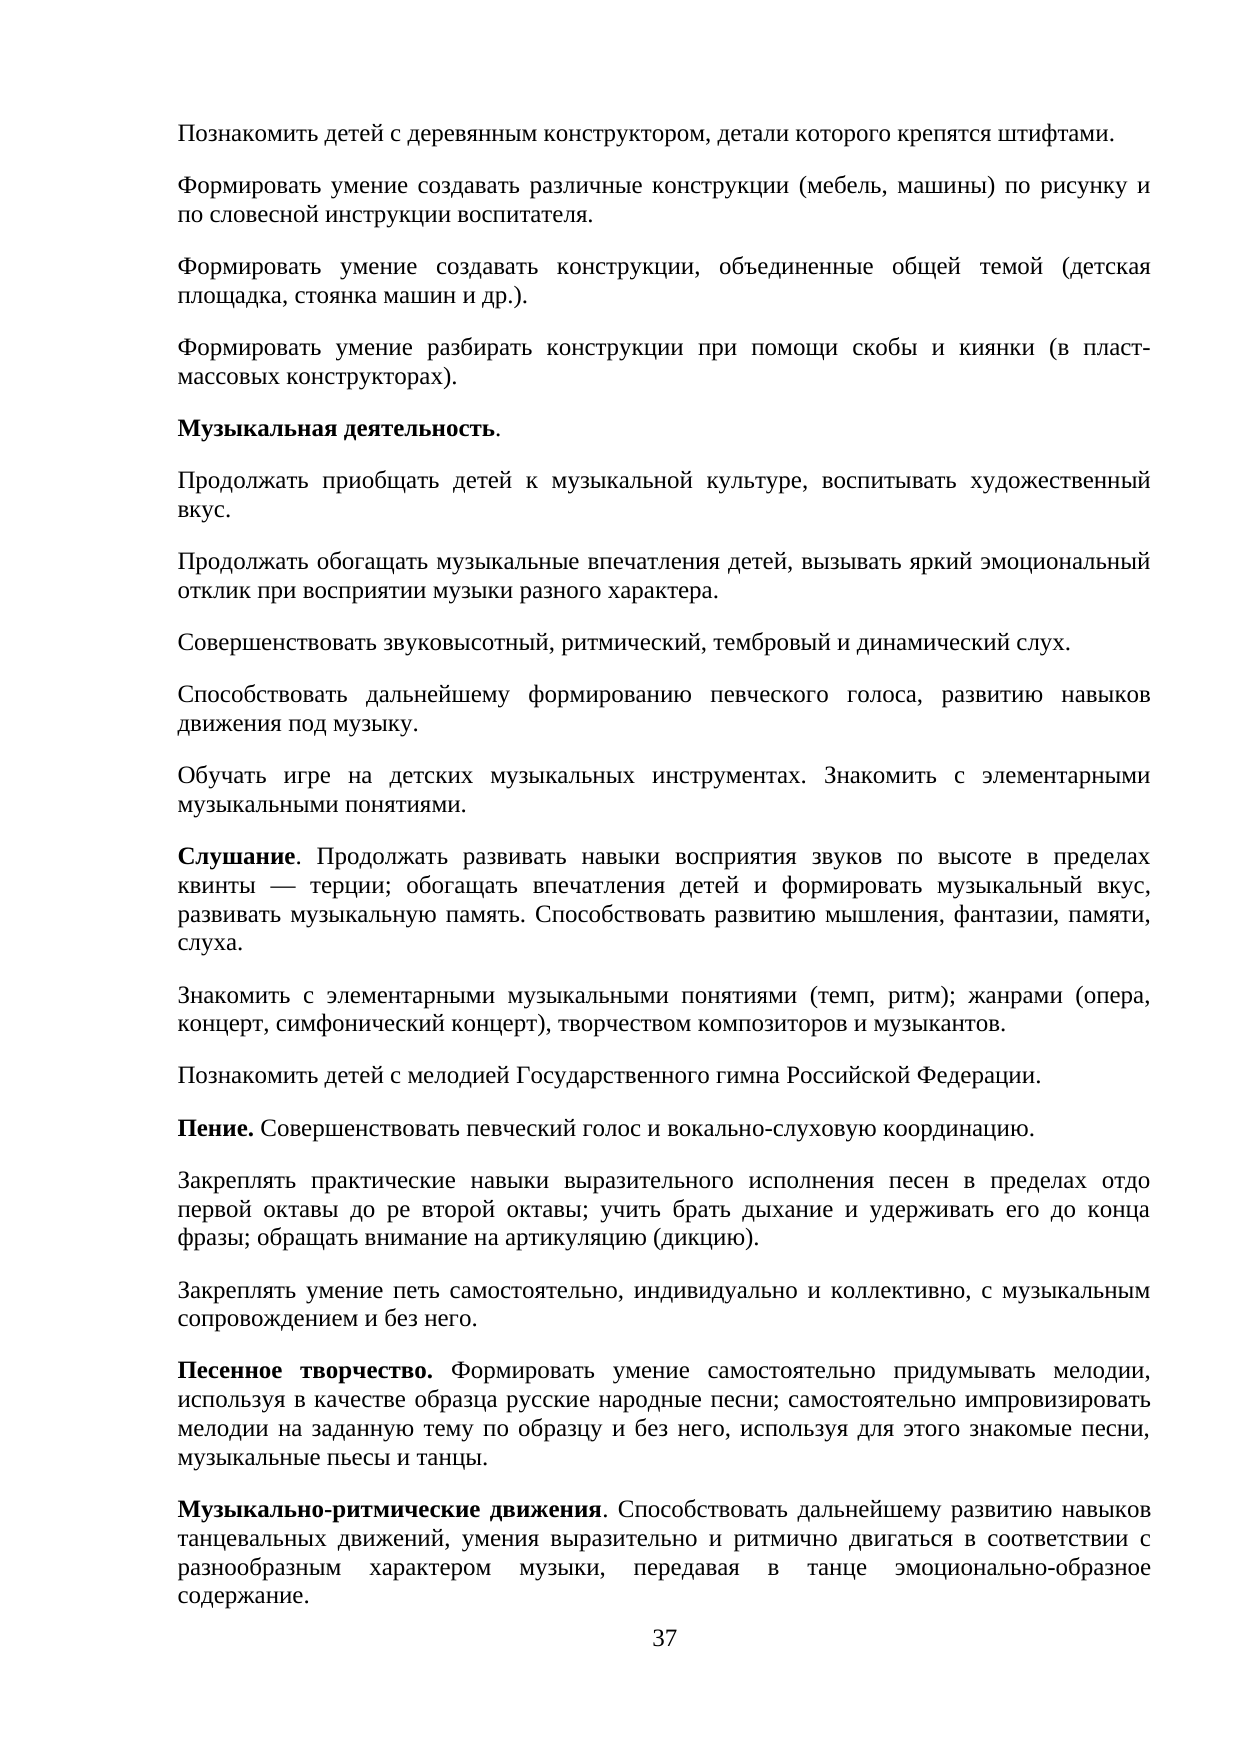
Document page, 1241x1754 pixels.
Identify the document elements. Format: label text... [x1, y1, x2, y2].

text Закреплять умение петь самостоятельно, индивидуально и коллективно, с музыкальным сопровождением и без него. [177, 1275, 1152, 1332]
text Формировать умение создавать конструкции, объединенные общей темой (детская площадка, стоянка машин и др.). [177, 251, 1152, 309]
text Познакомить детей с мелодией Государственного гимна Российской Федерации. [177, 1061, 1152, 1089]
text Слушание. Продолжать развивать навыки восприятия звуков по высоте в пределах квинты — терции; обогащать впечатления детей и формировать музыкальный вкус, развивать музыкальную память. Способствовать развитию мышления, фантазии, памяти, слуха. [177, 841, 1152, 956]
text Музыкально-ритмические движения. Способствовать дальнейшему развитию навыков танцевальных движений, умения выразительно и ритмично двигаться в соответствии с разнообразным характером музыки, передавая в танце эмоционально-образное содержание. [177, 1494, 1152, 1609]
text Формировать умение разбирать конструкции при помощи скобы и киянки (в пласт-массовых конструкторах). [177, 332, 1152, 390]
text Познакомить детей с деревянным конструктором, детали которого крепятся штифтами. [177, 118, 1152, 147]
text Продолжать обогащать музыкальные впечатления детей, вызывать яркий эмоциональный отклик при восприятии музыки разного характера. [177, 546, 1152, 604]
text Способствовать дальнейшему формированию певческого голоса, развитию навыков движения под музыку. [177, 679, 1152, 737]
text Музыкальная деятельность. [177, 413, 1152, 442]
text Продолжать приобщать детей к музыкальной культуре, воспитывать художественный вкус. [177, 465, 1152, 523]
text Формировать умение создавать различные конструкции (мебель, машины) по рисунку и по словесной инструкции воспитателя. [177, 170, 1152, 228]
text Обучать игре на детских музыкальных инструментах. Знакомить с элементарными музыкальными понятиями. [177, 760, 1152, 818]
text Пение. Совершенствовать певческий голос и вокально-слуховую координацию. [177, 1113, 1152, 1142]
text Совершенствовать звуковысотный, ритмический, тембровый и динамический слух. [177, 627, 1152, 656]
text Знакомить с элементарными музыкальными понятиями (темп, ритм); жанрами (опера, концерт, симфонический концерт), творчеством композиторов и музыкантов. [177, 980, 1152, 1037]
text Песенное творчество. Формировать умение самостоятельно придумывать мелодии, используя в качестве образца русские народные песни; самостоятельно импровизировать мелодии на заданную тему по образцу и без него, используя для этого знакомые песни, музыкальные пьесы и танцы. [177, 1356, 1152, 1471]
text Закреплять практические навыки выразительного исполнения песен в пределах отдо первой октавы до ре второй октавы; учить брать дыхание и удерживать его до конца фразы; обращать внимание на артикуляцию (дикцию). [177, 1165, 1152, 1251]
